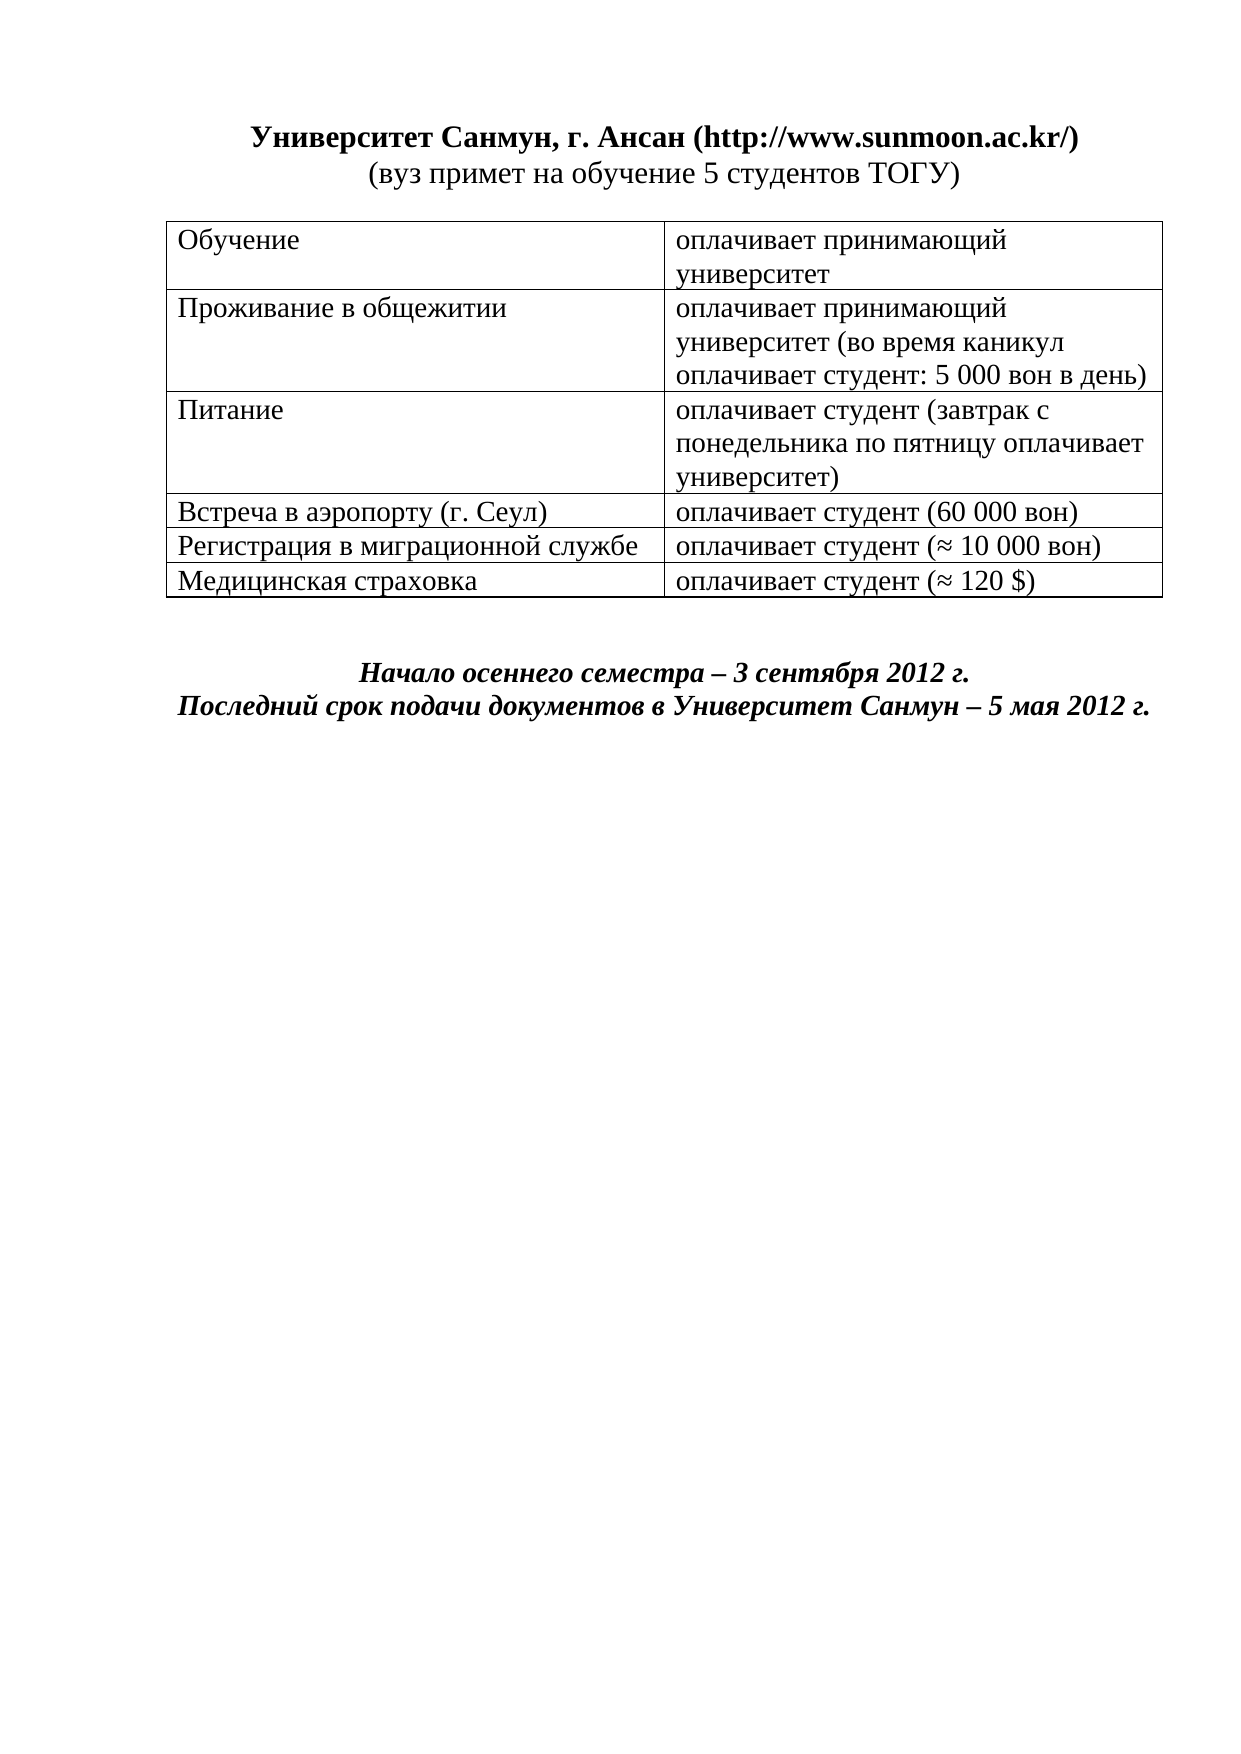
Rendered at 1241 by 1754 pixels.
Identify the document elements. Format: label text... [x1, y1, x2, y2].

table_cell Регистрация в миграционной службе [167, 528, 664, 562]
table_header Обучение [167, 222, 664, 289]
table_cell Питание [167, 392, 664, 493]
table_cell оплачивает студент (≈ 10 000 вон) [665, 528, 1162, 562]
text Университет Санмун, г. Ансан (http://www.sunmoon.ac.kr/) [177, 118, 1152, 154]
table_cell оплачивает студент (≈ 120 $) [665, 563, 1162, 596]
table_cell оплачивает студент (60 000 вон) [665, 494, 1162, 527]
table_cell Проживание в общежитии [167, 290, 664, 391]
text (вуз примет на обучение 5 студентов ТОГУ) [177, 154, 1152, 190]
table_cell Встреча в аэропорту (г. Сеул) [167, 494, 664, 527]
text Последний срок подачи документов в Университет Санмун – 5 мая 2012 г. [177, 688, 1152, 722]
text Начало осеннего семестра – 3 сентября 2012 г. [177, 655, 1152, 688]
table_cell оплачивает принимающий университет (во время каникул оплачивает студент: 5 000 вон в день) [665, 290, 1162, 391]
table_cell оплачивает студент (завтрак с понедельника по пятницу оплачивает университет) [665, 392, 1162, 493]
table_cell Медицинская страховка [167, 563, 664, 596]
table_header оплачивает принимающий университет [665, 222, 1162, 289]
